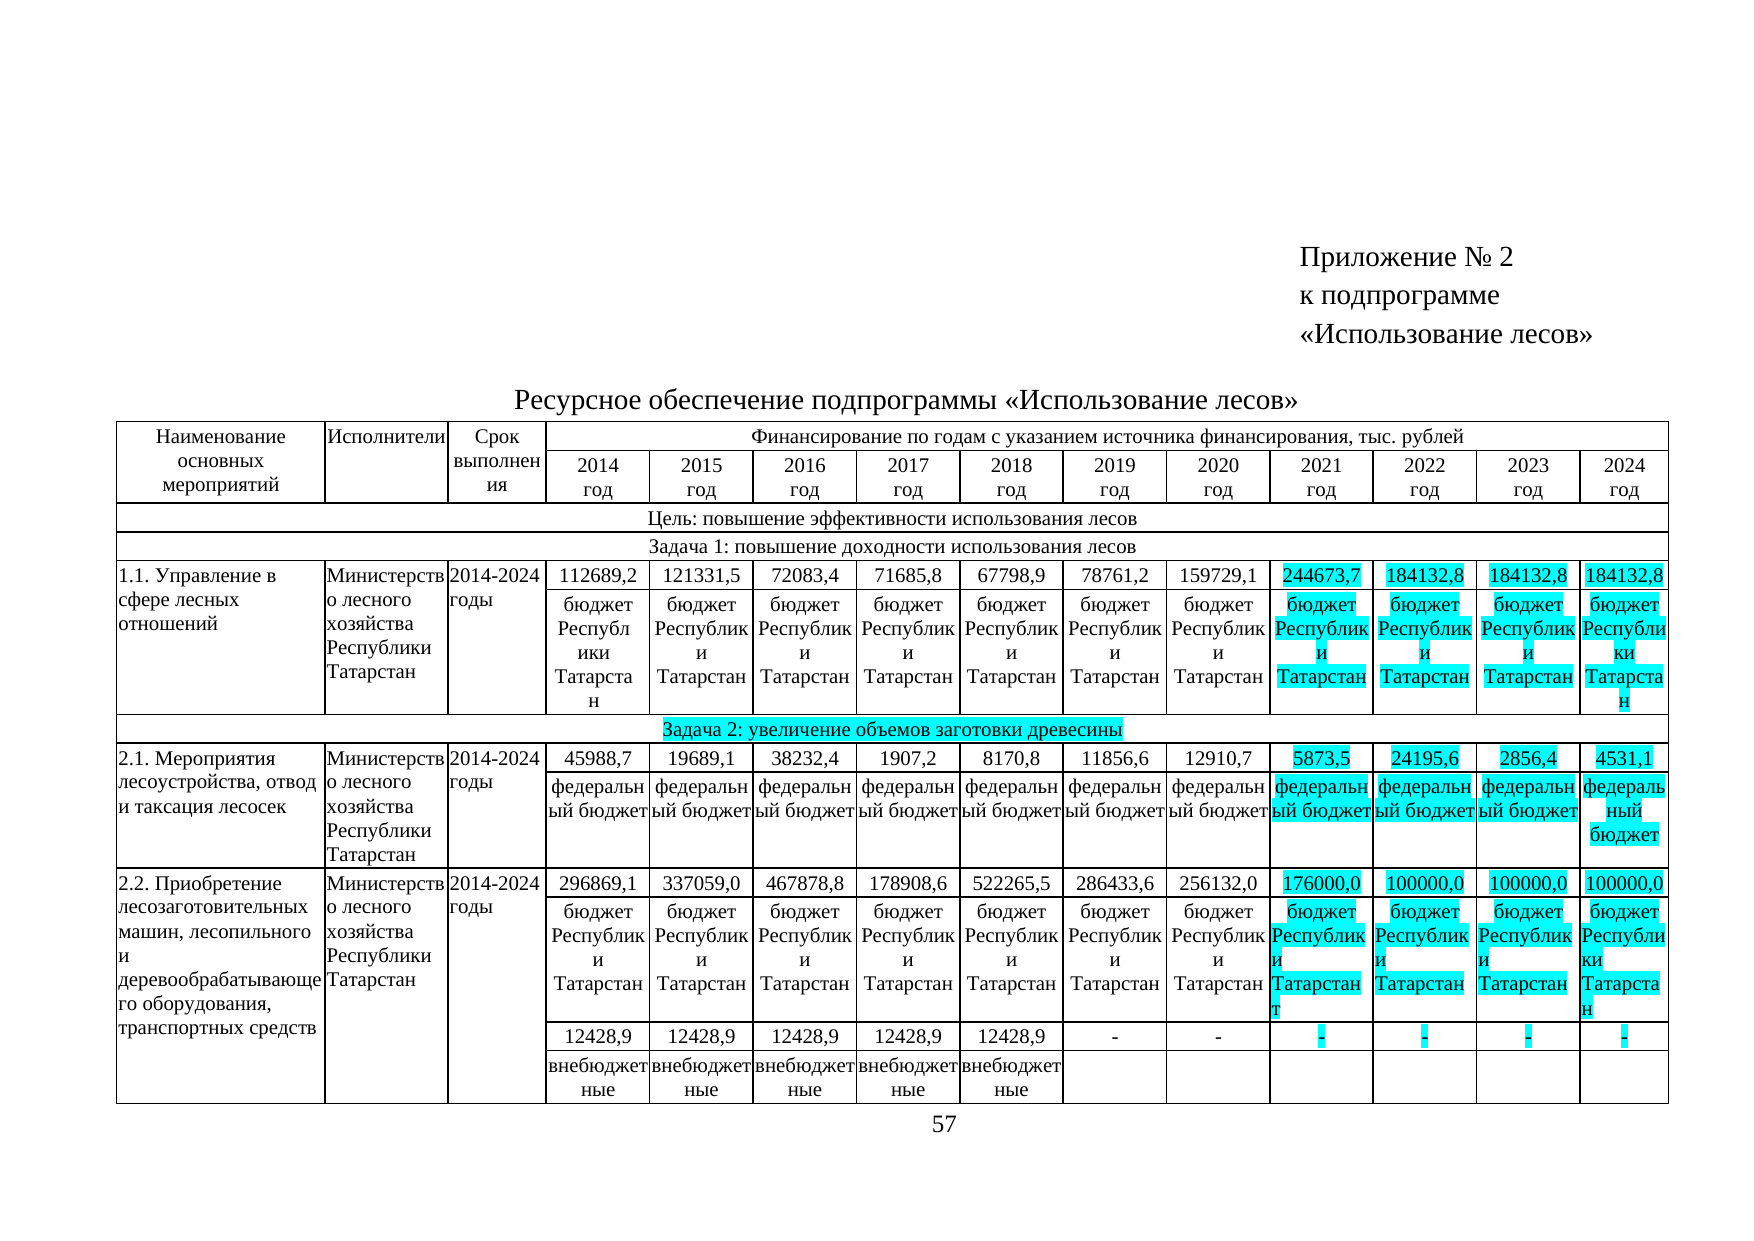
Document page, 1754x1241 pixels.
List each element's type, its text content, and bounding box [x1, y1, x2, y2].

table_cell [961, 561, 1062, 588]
subtitle Ресурсное обеспечение подпрограммы «Использование лесов» [118, 382, 1695, 416]
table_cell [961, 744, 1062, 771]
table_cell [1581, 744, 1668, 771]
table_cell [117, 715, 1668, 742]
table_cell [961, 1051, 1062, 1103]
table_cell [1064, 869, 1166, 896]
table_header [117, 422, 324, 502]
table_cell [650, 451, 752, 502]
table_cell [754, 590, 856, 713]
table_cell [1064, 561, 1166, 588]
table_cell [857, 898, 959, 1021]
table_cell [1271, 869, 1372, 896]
text Приложение № 2 к подпрограмме [1299, 239, 1683, 311]
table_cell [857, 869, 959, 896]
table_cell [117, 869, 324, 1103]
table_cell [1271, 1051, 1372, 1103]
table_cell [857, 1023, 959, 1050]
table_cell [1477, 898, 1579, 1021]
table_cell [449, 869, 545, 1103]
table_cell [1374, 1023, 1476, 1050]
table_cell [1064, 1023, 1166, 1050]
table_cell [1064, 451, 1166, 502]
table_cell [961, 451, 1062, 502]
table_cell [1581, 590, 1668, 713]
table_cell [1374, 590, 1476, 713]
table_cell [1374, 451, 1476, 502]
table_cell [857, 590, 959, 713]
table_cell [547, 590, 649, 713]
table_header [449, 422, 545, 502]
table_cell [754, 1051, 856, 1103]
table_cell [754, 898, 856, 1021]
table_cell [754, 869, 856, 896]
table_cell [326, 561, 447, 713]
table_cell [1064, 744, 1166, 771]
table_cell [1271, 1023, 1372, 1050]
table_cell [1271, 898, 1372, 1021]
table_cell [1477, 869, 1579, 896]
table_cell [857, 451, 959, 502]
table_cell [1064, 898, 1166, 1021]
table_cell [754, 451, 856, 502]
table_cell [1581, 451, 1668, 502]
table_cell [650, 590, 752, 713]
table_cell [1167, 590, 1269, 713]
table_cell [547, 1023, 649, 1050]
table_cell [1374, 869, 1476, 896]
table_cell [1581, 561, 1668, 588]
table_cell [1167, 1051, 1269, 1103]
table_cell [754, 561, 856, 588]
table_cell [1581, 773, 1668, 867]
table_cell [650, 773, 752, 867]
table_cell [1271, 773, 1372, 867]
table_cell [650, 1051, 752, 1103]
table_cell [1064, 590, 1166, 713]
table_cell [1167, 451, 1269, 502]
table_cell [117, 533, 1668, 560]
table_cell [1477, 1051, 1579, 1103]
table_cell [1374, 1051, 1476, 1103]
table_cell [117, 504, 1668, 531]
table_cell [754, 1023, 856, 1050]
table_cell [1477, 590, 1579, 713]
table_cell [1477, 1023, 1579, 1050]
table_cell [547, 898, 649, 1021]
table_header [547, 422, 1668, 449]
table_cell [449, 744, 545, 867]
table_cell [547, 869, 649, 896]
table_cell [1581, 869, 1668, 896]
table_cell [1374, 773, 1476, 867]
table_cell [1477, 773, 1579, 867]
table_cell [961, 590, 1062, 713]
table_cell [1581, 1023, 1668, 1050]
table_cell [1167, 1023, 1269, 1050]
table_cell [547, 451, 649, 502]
text «Использование лесов» [1299, 316, 1683, 349]
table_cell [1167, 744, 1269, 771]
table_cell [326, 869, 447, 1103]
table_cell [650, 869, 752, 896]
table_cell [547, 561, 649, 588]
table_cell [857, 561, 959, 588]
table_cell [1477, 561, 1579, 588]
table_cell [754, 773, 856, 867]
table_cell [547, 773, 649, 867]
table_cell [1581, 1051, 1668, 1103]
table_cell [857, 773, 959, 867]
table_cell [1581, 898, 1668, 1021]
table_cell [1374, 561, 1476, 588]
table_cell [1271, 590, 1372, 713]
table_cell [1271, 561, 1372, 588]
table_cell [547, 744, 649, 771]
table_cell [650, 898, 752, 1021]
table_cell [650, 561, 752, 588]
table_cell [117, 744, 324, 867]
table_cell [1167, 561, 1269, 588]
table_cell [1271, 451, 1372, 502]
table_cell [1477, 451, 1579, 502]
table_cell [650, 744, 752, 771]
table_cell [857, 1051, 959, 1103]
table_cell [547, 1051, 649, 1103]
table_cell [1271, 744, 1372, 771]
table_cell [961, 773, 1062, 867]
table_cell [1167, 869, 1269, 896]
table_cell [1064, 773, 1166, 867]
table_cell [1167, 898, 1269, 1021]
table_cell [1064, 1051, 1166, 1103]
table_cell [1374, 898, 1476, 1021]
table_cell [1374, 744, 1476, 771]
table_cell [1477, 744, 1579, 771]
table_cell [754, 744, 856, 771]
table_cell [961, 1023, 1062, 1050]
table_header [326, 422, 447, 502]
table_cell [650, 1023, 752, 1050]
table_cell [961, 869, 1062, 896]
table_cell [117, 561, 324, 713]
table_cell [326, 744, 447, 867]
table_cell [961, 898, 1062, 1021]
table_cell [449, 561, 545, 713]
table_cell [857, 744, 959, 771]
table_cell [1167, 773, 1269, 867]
